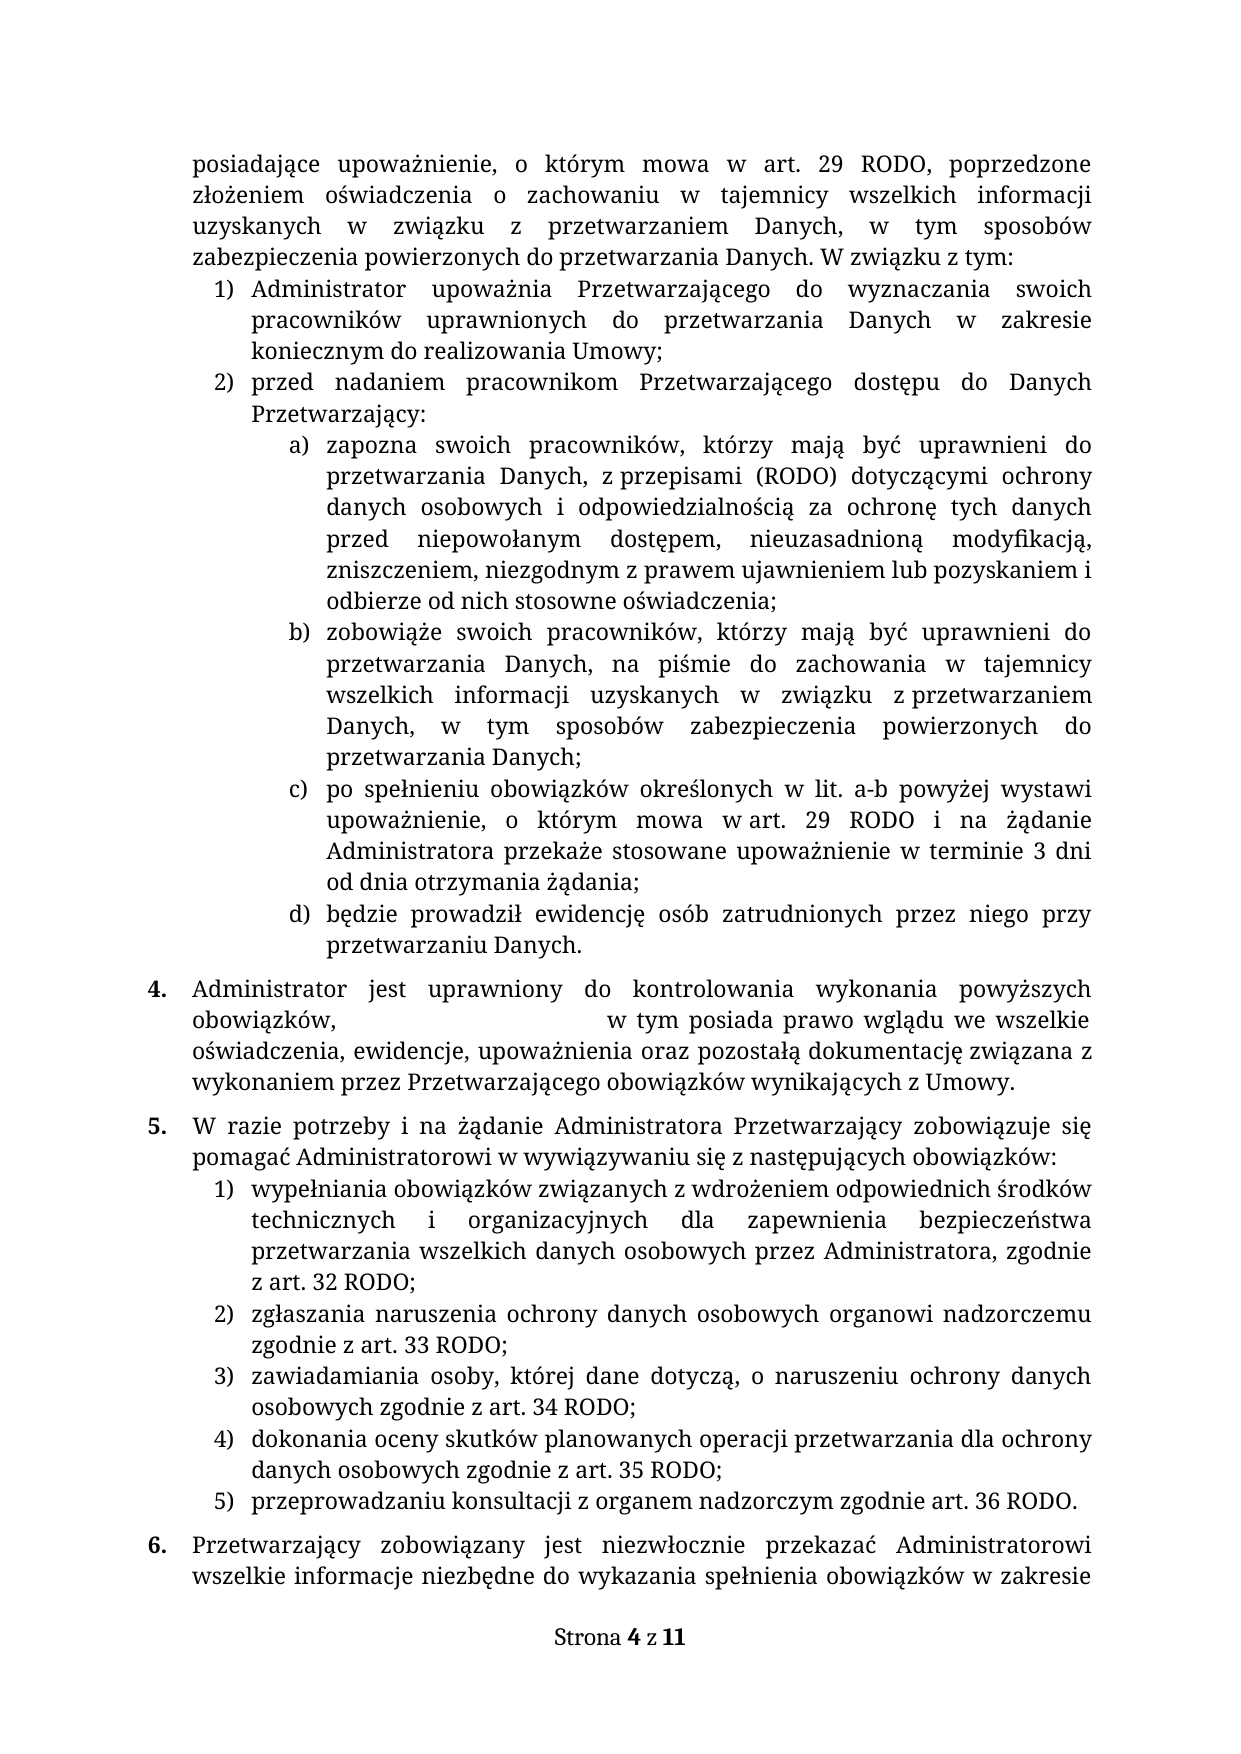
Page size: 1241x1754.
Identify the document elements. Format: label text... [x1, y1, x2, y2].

list wypełniania obowiązków związanych z wdrożeniem odpowiednich środków technicznych i organizacyjnych dla zapewnienia bezpieczeństwa przetwarzania wszelkich danych osobowych przez Administratora, zgodnie z art. 32 RODO; [213, 1173, 1093, 1298]
list przed nadaniem pracownikom Przetwarzającego dostępu do Danych Przetwarzający: [213, 366, 1093, 429]
list zgłaszania naruszenia ochrony danych osobowych organowi nadzorczemu zgodnie z art. 33 RODO; [213, 1298, 1093, 1360]
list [148, 1529, 1093, 1591]
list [148, 148, 1093, 273]
list Administrator upoważnia Przetwarzającego do wyznaczania swoich pracowników uprawnionych do przetwarzania Danych w zakresie koniecznym do realizowania Umowy; [213, 273, 1093, 366]
list W razie potrzeby i na żądanie Administratora Przetwarzający zobowiązuje się pomagać Administratorowi w wywiązywaniu się z następujących obowiązków: [148, 1110, 1093, 1173]
list po spełnieniu obowiązków określonych w lit. a-b powyżej wystawi upoważnienie, o którym mowa w art. 29 RODO i na żądanie Administratora przekaże stosowane upoważnienie w terminie 3 dni od dnia otrzymania żądania; [288, 773, 1093, 898]
list będzie prowadził ewidencję osób zatrudnionych przez niego przy przetwarzaniu Danych. [289, 898, 1093, 960]
list Administrator jest uprawniony do kontrolowania wykonania powyższych obowiązków, w tym posiada prawo wglądu we wszelkie oświadczenia, ewidencje, upoważnienia oraz pozostałą dokumentację związana z wykonaniem przez Przetwarzającego obowiązków wynikających z Umowy. [148, 973, 1093, 1098]
list dokonania oceny skutków planowanych operacji przetwarzania dla ochrony danych osobowych zgodnie z art. 35 RODO; [213, 1423, 1093, 1485]
list przeprowadzaniu konsultacji z organem nadzorczym zgodnie art. 36 RODO. [214, 1485, 1093, 1516]
list zawiadamiania osoby, której dane dotyczą, o naruszeniu ochrony danych osobowych zgodnie z art. 34 RODO; [213, 1360, 1093, 1423]
list zobowiąże swoich pracowników, którzy mają być uprawnieni do przetwarzania Danych, na piśmie do zachowania w tajemnicy wszelkich informacji uzyskanych w związku z przetwarzaniem Danych, w tym sposobów zabezpieczenia powierzonych do przetwarzania Danych; [288, 616, 1093, 773]
list zapozna swoich pracowników, którzy mają być uprawnieni do przetwarzania Danych, z przepisami (RODO) dotyczącymi ochrony danych osobowych i odpowiedzialnością za ochronę tych danych przed niepowołanym dostępem, nieuzasadnioną modyfikacją, zniszczeniem, niezgodnym z prawem ujawnieniem lub pozyskaniem i odbierze od nich stosowne oświadczenia; [288, 429, 1093, 616]
